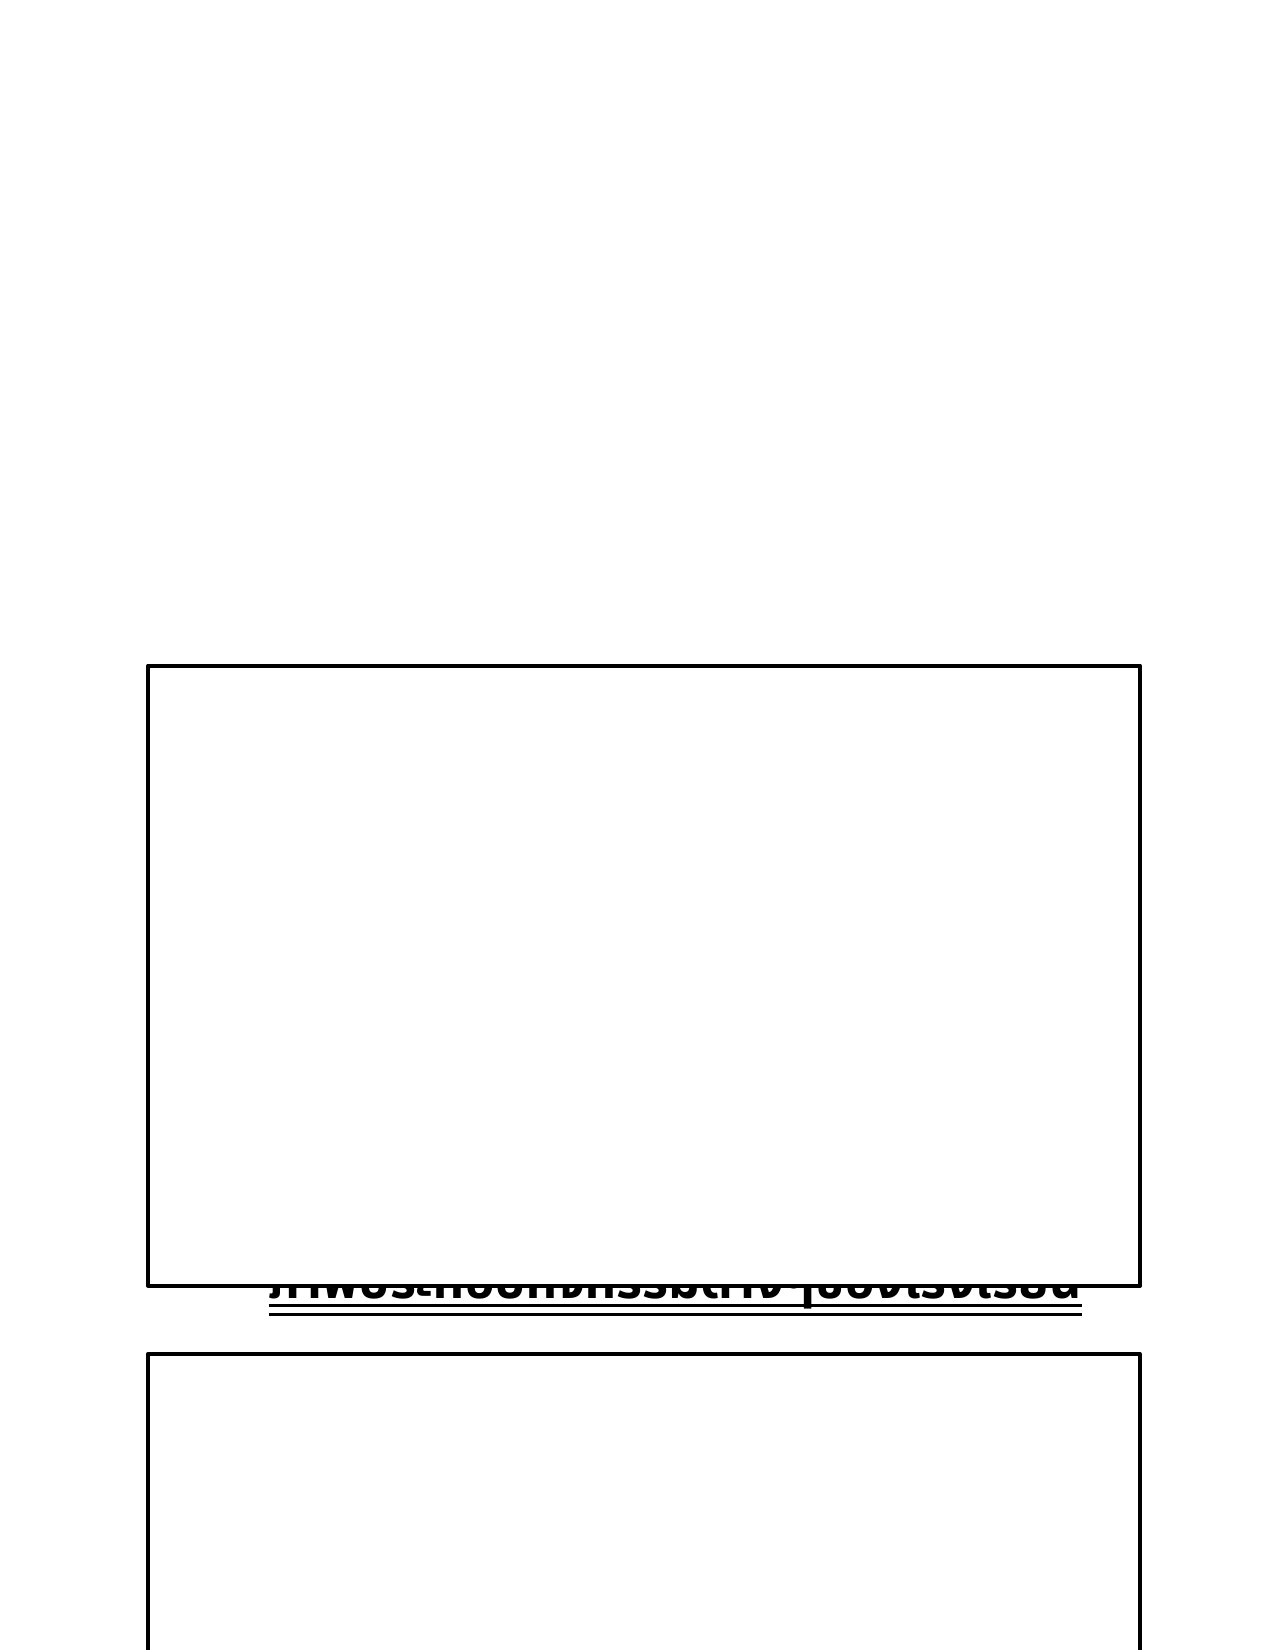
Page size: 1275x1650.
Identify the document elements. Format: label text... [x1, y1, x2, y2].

list ภาพประกอบกิจกรรมต่างๆของโรงเรียน [225, 1288, 1125, 1321]
